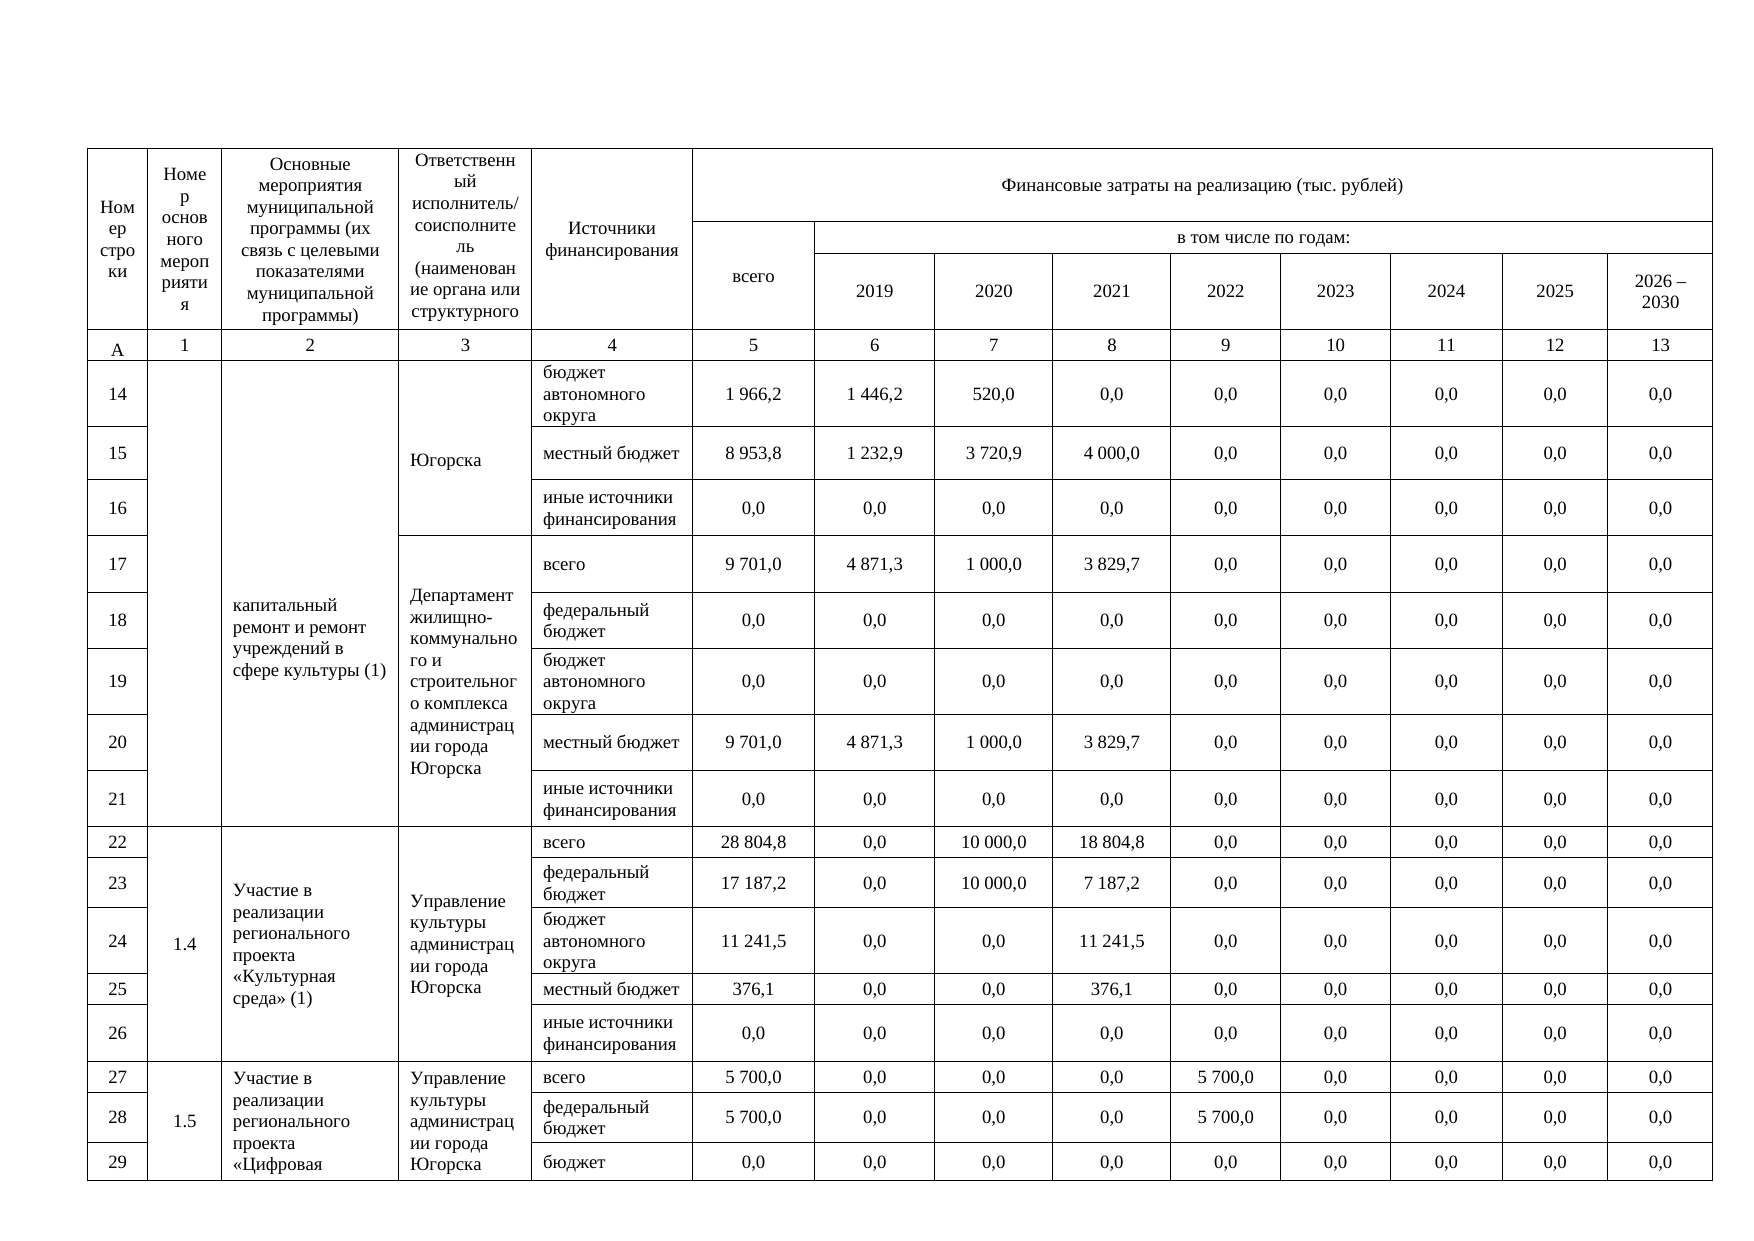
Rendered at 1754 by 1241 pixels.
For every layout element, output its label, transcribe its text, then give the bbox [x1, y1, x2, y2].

table_cell 0,0 [1281, 361, 1390, 426]
table_cell местный бюджет [532, 427, 692, 479]
table_cell 12 [1503, 330, 1607, 360]
table_header Ответственный исполнитель/соисполнитель (наименование органа или структурного подразделения, учреждения) [399, 149, 531, 329]
table_cell 0,0 [693, 593, 814, 648]
table_cell 5 700,0 [1171, 1062, 1280, 1092]
table_cell иные источники финансирования [532, 1005, 692, 1061]
table_cell всего [532, 827, 692, 857]
table_cell 0,0 [815, 827, 934, 857]
table_cell 0,0 [1608, 536, 1712, 592]
table_cell 0,0 [815, 593, 934, 648]
table_cell 8 [1053, 330, 1170, 360]
table_cell Участие в реализации регионального проекта «Цифровая культура» (1) [222, 1062, 398, 1180]
table_cell 28 804,8 [693, 827, 814, 857]
table_cell 8 953,8 [693, 427, 814, 479]
table_cell 0,0 [1391, 593, 1502, 648]
table_cell 21 [88, 771, 147, 826]
table_cell 0,0 [1391, 1143, 1502, 1180]
table_cell иные источники финансирования [532, 480, 692, 535]
table_cell 0,0 [1281, 536, 1390, 592]
table_cell бюджет автономного округа [532, 361, 692, 426]
table_cell 0,0 [1608, 908, 1712, 973]
table_cell 1 000,0 [935, 715, 1052, 770]
table_cell 5 700,0 [1171, 1093, 1280, 1142]
table_cell 4 871,3 [815, 715, 934, 770]
table_cell 2022 [1171, 254, 1280, 329]
table_cell 0,0 [935, 593, 1052, 648]
table_cell 11 241,5 [1053, 908, 1170, 973]
table_header Номер строки [88, 149, 147, 329]
table_cell 0,0 [1281, 593, 1390, 648]
table_cell местный бюджет [532, 974, 692, 1004]
table_cell 0,0 [1281, 427, 1390, 479]
table_cell 0,0 [1053, 771, 1170, 826]
table_cell 11 241,5 [693, 908, 814, 973]
table_cell 0,0 [815, 771, 934, 826]
table_cell 0,0 [1053, 593, 1170, 648]
table_cell 0,0 [1503, 1062, 1607, 1092]
table_cell 0,0 [935, 974, 1052, 1004]
table_cell 1 [148, 330, 221, 360]
table_cell 5 700,0 [693, 1093, 814, 1142]
table_cell 0,0 [1391, 1005, 1502, 1061]
table_cell 0,0 [693, 1143, 814, 1180]
table_cell 0,0 [1503, 361, 1607, 426]
table_cell 0,0 [1503, 1093, 1607, 1142]
table_cell 0,0 [1503, 1143, 1607, 1180]
table_cell 0,0 [815, 1093, 934, 1142]
table_cell 0,0 [1391, 1062, 1502, 1092]
table_cell 0,0 [1503, 715, 1607, 770]
table_header Основные мероприятия муниципальной программы (их связь с целевыми показателями муниципальной программы) [222, 149, 398, 329]
table_cell 0,0 [1391, 649, 1502, 713]
table_cell 13 [1608, 330, 1712, 360]
table_header Финансовые затраты на реализацию (тыс. рублей) [693, 149, 1712, 221]
table_cell Управление культуры администрации города Югорска [399, 827, 531, 1061]
table_cell 0,0 [1391, 361, 1502, 426]
table_cell федеральный бюджет [532, 593, 692, 648]
table_cell 0,0 [1281, 649, 1390, 713]
table_cell 0,0 [1608, 361, 1712, 426]
table_cell 376,1 [693, 974, 814, 1004]
table_cell 3 829,7 [1053, 715, 1170, 770]
table_cell 0,0 [1503, 908, 1607, 973]
table_header Номер основного мероприятия [148, 149, 221, 329]
table_cell 5 700,0 [693, 1062, 814, 1092]
table_cell 0,0 [1281, 974, 1390, 1004]
table_cell Управление культуры администрации города Югорска [399, 1062, 531, 1180]
table_cell А [88, 330, 147, 360]
table_cell иные источники финансирования [532, 771, 692, 826]
table_header Источники финансирования [532, 149, 692, 329]
table_cell 0,0 [1608, 649, 1712, 713]
table_cell 0,0 [1608, 827, 1712, 857]
table_cell 0,0 [935, 771, 1052, 826]
table_cell 0,0 [1608, 1143, 1712, 1180]
table_cell 0,0 [1171, 1005, 1280, 1061]
table_cell 0,0 [1171, 908, 1280, 973]
table_cell 7 [935, 330, 1052, 360]
table_cell 0,0 [1503, 649, 1607, 713]
table_cell 0,0 [1391, 974, 1502, 1004]
table_cell 0,0 [935, 1093, 1052, 1142]
table_cell 0,0 [693, 480, 814, 535]
table_cell 0,0 [1391, 827, 1502, 857]
table_cell 3 720,9 [935, 427, 1052, 479]
table_cell 0,0 [1503, 858, 1607, 907]
table_cell 18 804,8 [1053, 827, 1170, 857]
table_cell 11 [1391, 330, 1502, 360]
table_cell бюджет автономного округа [532, 1143, 692, 1180]
table_cell 0,0 [1281, 827, 1390, 857]
table_cell 0,0 [1281, 908, 1390, 973]
table_cell 0,0 [1281, 1062, 1390, 1092]
table_cell 0,0 [1053, 1143, 1170, 1180]
table_cell 10 000,0 [935, 827, 1052, 857]
table_cell 0,0 [935, 1062, 1052, 1092]
table_cell 0,0 [1503, 771, 1607, 826]
table_cell 376,1 [1053, 974, 1170, 1004]
table_cell 24 [88, 908, 147, 973]
table_cell 2026 –2030 [1608, 254, 1712, 329]
table_cell 2024 [1391, 254, 1502, 329]
table_cell 6 [815, 330, 934, 360]
table_cell 0,0 [935, 908, 1052, 973]
table_cell Департамент жилищно-коммунального и строительного комплекса администрации города Югорска [399, 536, 531, 826]
table_cell 0,0 [1503, 974, 1607, 1004]
table_cell 2019 [815, 254, 934, 329]
table_cell 0,0 [935, 1143, 1052, 1180]
table_cell 15 [88, 427, 147, 479]
table_cell Участие в реализации регионального проекта «Культурная среда» (1) [222, 827, 398, 1061]
table_cell 0,0 [1391, 536, 1502, 592]
table_cell 20 [88, 715, 147, 770]
table_cell 4 871,3 [815, 536, 934, 592]
table_cell 0,0 [1608, 974, 1712, 1004]
table_cell 0,0 [815, 480, 934, 535]
table_cell 1 232,9 [815, 427, 934, 479]
table_cell бюджет автономного округа [532, 649, 692, 713]
table_cell 0,0 [815, 974, 934, 1004]
table_cell 0,0 [1281, 715, 1390, 770]
table_cell 0,0 [1281, 1143, 1390, 1180]
table_cell 0,0 [1503, 536, 1607, 592]
table_cell 0,0 [693, 1005, 814, 1061]
table_cell 0,0 [693, 649, 814, 713]
table_cell 0,0 [1053, 1005, 1170, 1061]
table_cell федеральный бюджет [532, 858, 692, 907]
table_cell 0,0 [1053, 480, 1170, 535]
table_cell 0,0 [1391, 1093, 1502, 1142]
table_cell 0,0 [815, 1062, 934, 1092]
table_cell 2020 [935, 254, 1052, 329]
table_cell 3 829,7 [1053, 536, 1170, 592]
table_cell 0,0 [935, 649, 1052, 713]
table_cell 0,0 [1171, 361, 1280, 426]
table_cell 0,0 [1503, 480, 1607, 535]
table_cell 0,0 [1608, 1093, 1712, 1142]
table_cell 0,0 [1608, 858, 1712, 907]
table_cell 14 [88, 361, 147, 426]
table_cell 0,0 [1503, 827, 1607, 857]
table_cell 0,0 [815, 1005, 934, 1061]
table_cell 0,0 [1391, 427, 1502, 479]
table_cell 0,0 [1171, 480, 1280, 535]
table_cell 1.5 [148, 1062, 221, 1180]
table_cell 0,0 [1503, 427, 1607, 479]
table_cell 0,0 [1171, 858, 1280, 907]
table_cell 1 446,2 [815, 361, 934, 426]
table_cell 0,0 [1171, 1143, 1280, 1180]
table_cell 0,0 [1608, 715, 1712, 770]
table_cell 0,0 [1171, 593, 1280, 648]
table_cell 5 [693, 330, 814, 360]
table_cell 28 [88, 1093, 147, 1142]
table_cell 0,0 [1608, 771, 1712, 826]
table_cell всего [532, 1062, 692, 1092]
table_cell всего [532, 536, 692, 592]
table_cell всего [693, 222, 814, 329]
table_cell 0,0 [935, 480, 1052, 535]
table_cell 26 [88, 1005, 147, 1061]
table_cell 0,0 [815, 649, 934, 713]
table_cell 1 966,2 [693, 361, 814, 426]
table_cell 17 187,2 [693, 858, 814, 907]
table_cell 0,0 [1171, 715, 1280, 770]
table_cell 0,0 [1171, 827, 1280, 857]
table_cell 17 [88, 536, 147, 592]
table_cell 1.4 [148, 827, 221, 1061]
table_cell 18 [88, 593, 147, 648]
table_cell 2025 [1503, 254, 1607, 329]
table_cell 0,0 [1171, 427, 1280, 479]
table_cell 0,0 [1281, 771, 1390, 826]
table_cell 0,0 [815, 858, 934, 907]
table_cell 0,0 [1053, 649, 1170, 713]
table_cell 0,0 [1053, 1093, 1170, 1142]
table_cell 0,0 [1391, 715, 1502, 770]
table_cell 10 000,0 [935, 858, 1052, 907]
table_cell 0,0 [935, 1005, 1052, 1061]
table_cell 0,0 [693, 771, 814, 826]
table_cell 2023 [1281, 254, 1390, 329]
table_cell 0,0 [1608, 1062, 1712, 1092]
table_cell 0,0 [1608, 593, 1712, 648]
table_cell 0,0 [1281, 480, 1390, 535]
table_cell местный бюджет [532, 715, 692, 770]
table_cell в том числе по годам: [815, 222, 1712, 252]
table_cell 0,0 [1281, 858, 1390, 907]
table_cell 9 701,0 [693, 536, 814, 592]
table_cell 0,0 [1281, 1005, 1390, 1061]
table_cell 0,0 [1171, 536, 1280, 592]
table_cell 4 [532, 330, 692, 360]
table_cell 9 701,0 [693, 715, 814, 770]
table_cell 2 [222, 330, 398, 360]
table_cell 0,0 [1391, 480, 1502, 535]
table_cell 0,0 [1503, 593, 1607, 648]
table_cell 25 [88, 974, 147, 1004]
table_cell 27 [88, 1062, 147, 1092]
table_cell 0,0 [1608, 480, 1712, 535]
table_cell 0,0 [1608, 427, 1712, 479]
table_cell 16 [88, 480, 147, 535]
table_cell федеральный бюджет [532, 1093, 692, 1142]
table_cell 2021 [1053, 254, 1170, 329]
table_cell 0,0 [1171, 649, 1280, 713]
table_cell 23 [88, 858, 147, 907]
table_cell 0,0 [1391, 908, 1502, 973]
table_cell 0,0 [815, 908, 934, 973]
table_cell 19 [88, 649, 147, 713]
table_cell 0,0 [1171, 771, 1280, 826]
table_cell 7 187,2 [1053, 858, 1170, 907]
table_cell 9 [1171, 330, 1280, 360]
table_cell 0,0 [815, 1143, 934, 1180]
table_cell 22 [88, 827, 147, 857]
table_cell 1 000,0 [935, 536, 1052, 592]
table_cell 0,0 [1608, 1005, 1712, 1061]
table_cell 520,0 [935, 361, 1052, 426]
table_cell 0,0 [1391, 858, 1502, 907]
table_cell 0,0 [1391, 771, 1502, 826]
table_cell 4 000,0 [1053, 427, 1170, 479]
table_cell 3 [399, 330, 531, 360]
table_cell бюджет автономного округа [532, 908, 692, 973]
table_cell 0,0 [1053, 361, 1170, 426]
table_cell 0,0 [1281, 1093, 1390, 1142]
table_cell 0,0 [1053, 1062, 1170, 1092]
table_cell 10 [1281, 330, 1390, 360]
table_cell 29 [88, 1143, 147, 1180]
table_cell 0,0 [1503, 1005, 1607, 1061]
table_cell 0,0 [1171, 974, 1280, 1004]
